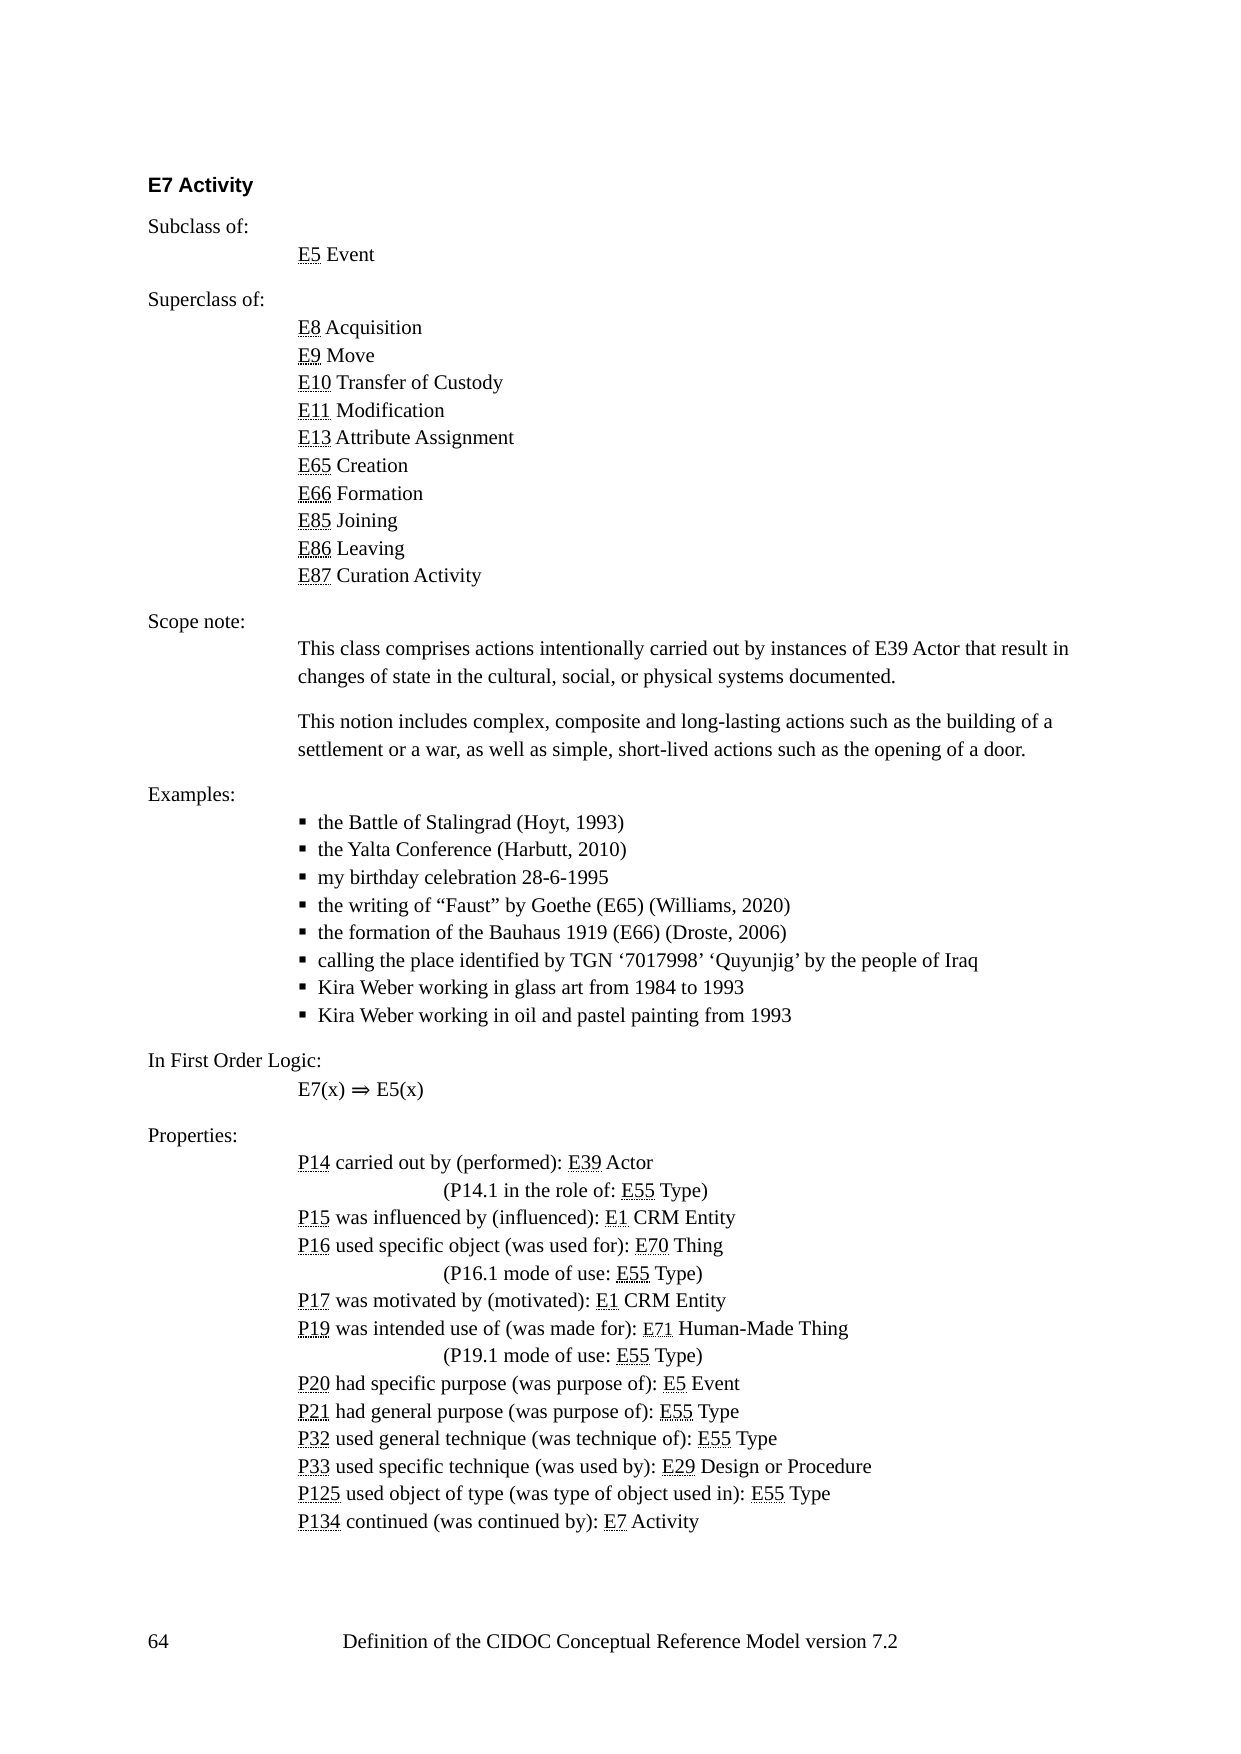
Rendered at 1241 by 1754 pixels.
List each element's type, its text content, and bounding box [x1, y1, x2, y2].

text P21 had general purpose (was purpose of): E55 Type [298, 1398, 1092, 1423]
text P16 used specific object (was used for): E70 Thing [298, 1233, 1092, 1257]
text P15 was influenced by (influenced): E1 CRM Entity [298, 1205, 1092, 1229]
text P20 had specific purpose (was purpose of): E5 Event [298, 1371, 1092, 1395]
text E9 Move [298, 342, 1092, 367]
text P17 was motivated by (motivated): E1 CRM Entity [298, 1288, 1092, 1312]
list my birthday celebration 28-6-1995 [298, 865, 1092, 889]
text E65 Creation [298, 453, 1092, 477]
text Properties: [148, 1122, 1092, 1147]
text E5 Event [298, 242, 1092, 266]
text Superclass of: [148, 287, 1092, 311]
text E11 Modification [298, 398, 1092, 422]
list Kira Weber working in glass art from 1984 to 1993 [298, 975, 1092, 999]
text Examples: [148, 782, 1092, 806]
text E87 Curation Activity [298, 563, 1092, 587]
text P134 continued (was continued by): E7 Activity [298, 1509, 1092, 1533]
text P32 used general technique (was technique of): E55 Type [298, 1426, 1092, 1450]
list calling the place identified by TGN ‘7017998’ ‘Quyunjig’ by the people of Iraq [298, 948, 1092, 972]
list the Battle of Stalingrad (Hoyt, 1993) [298, 810, 1092, 834]
text E8 Acquisition [298, 315, 1092, 339]
list the Yalta Conference (Harbutt, 2010) [298, 837, 1092, 861]
text Subclass of: [148, 214, 1092, 238]
text (P14.1 in the role of: E55 Type) [443, 1178, 1092, 1202]
text P14 carried out by (performed): E39 Actor [298, 1150, 1092, 1174]
text (P19.1 mode of use: E55 Type) [443, 1343, 1092, 1367]
text E7 Activity [148, 173, 1092, 197]
text P33 used specific technique (was used by): E29 Design or Procedure [298, 1454, 1092, 1478]
text (P16.1 mode of use: E55 Type) [443, 1261, 1092, 1284]
text E66 Formation [298, 481, 1092, 504]
text P125 used object of type (was type of object used in): E55 Type [298, 1481, 1092, 1505]
text E13 Attribute Assignment [298, 425, 1092, 449]
text E7(x) ⇒ E5(x) [298, 1076, 1092, 1101]
list Kira Weber working in oil and pastel painting from 1993 [298, 1003, 1092, 1027]
text This class comprises actions intentionally carried out by instances of E39 Actor that result in changes of state in the cultural, social, or physical systems documented. [298, 636, 1092, 688]
list the formation of the Bauhaus 1919 (E66) (Droste, 2006) [298, 920, 1092, 944]
text P19 was intended use of (was made for): E71 Human-Made Thing [298, 1316, 1092, 1340]
text E10 Transfer of Custody [298, 370, 1092, 394]
text E85 Joining [298, 508, 1092, 532]
text Scope note: [148, 609, 1092, 633]
text In First Order Logic: [148, 1048, 1092, 1072]
list the writing of “Faust” by Goethe (E65) (Williams, 2020) [298, 892, 1092, 917]
text This notion includes complex, composite and long-lasting actions such as the building of a settlement or a war, as well as simple, short-lived actions such as the opening of a door. [298, 709, 1092, 761]
text E86 Leaving [298, 536, 1092, 560]
